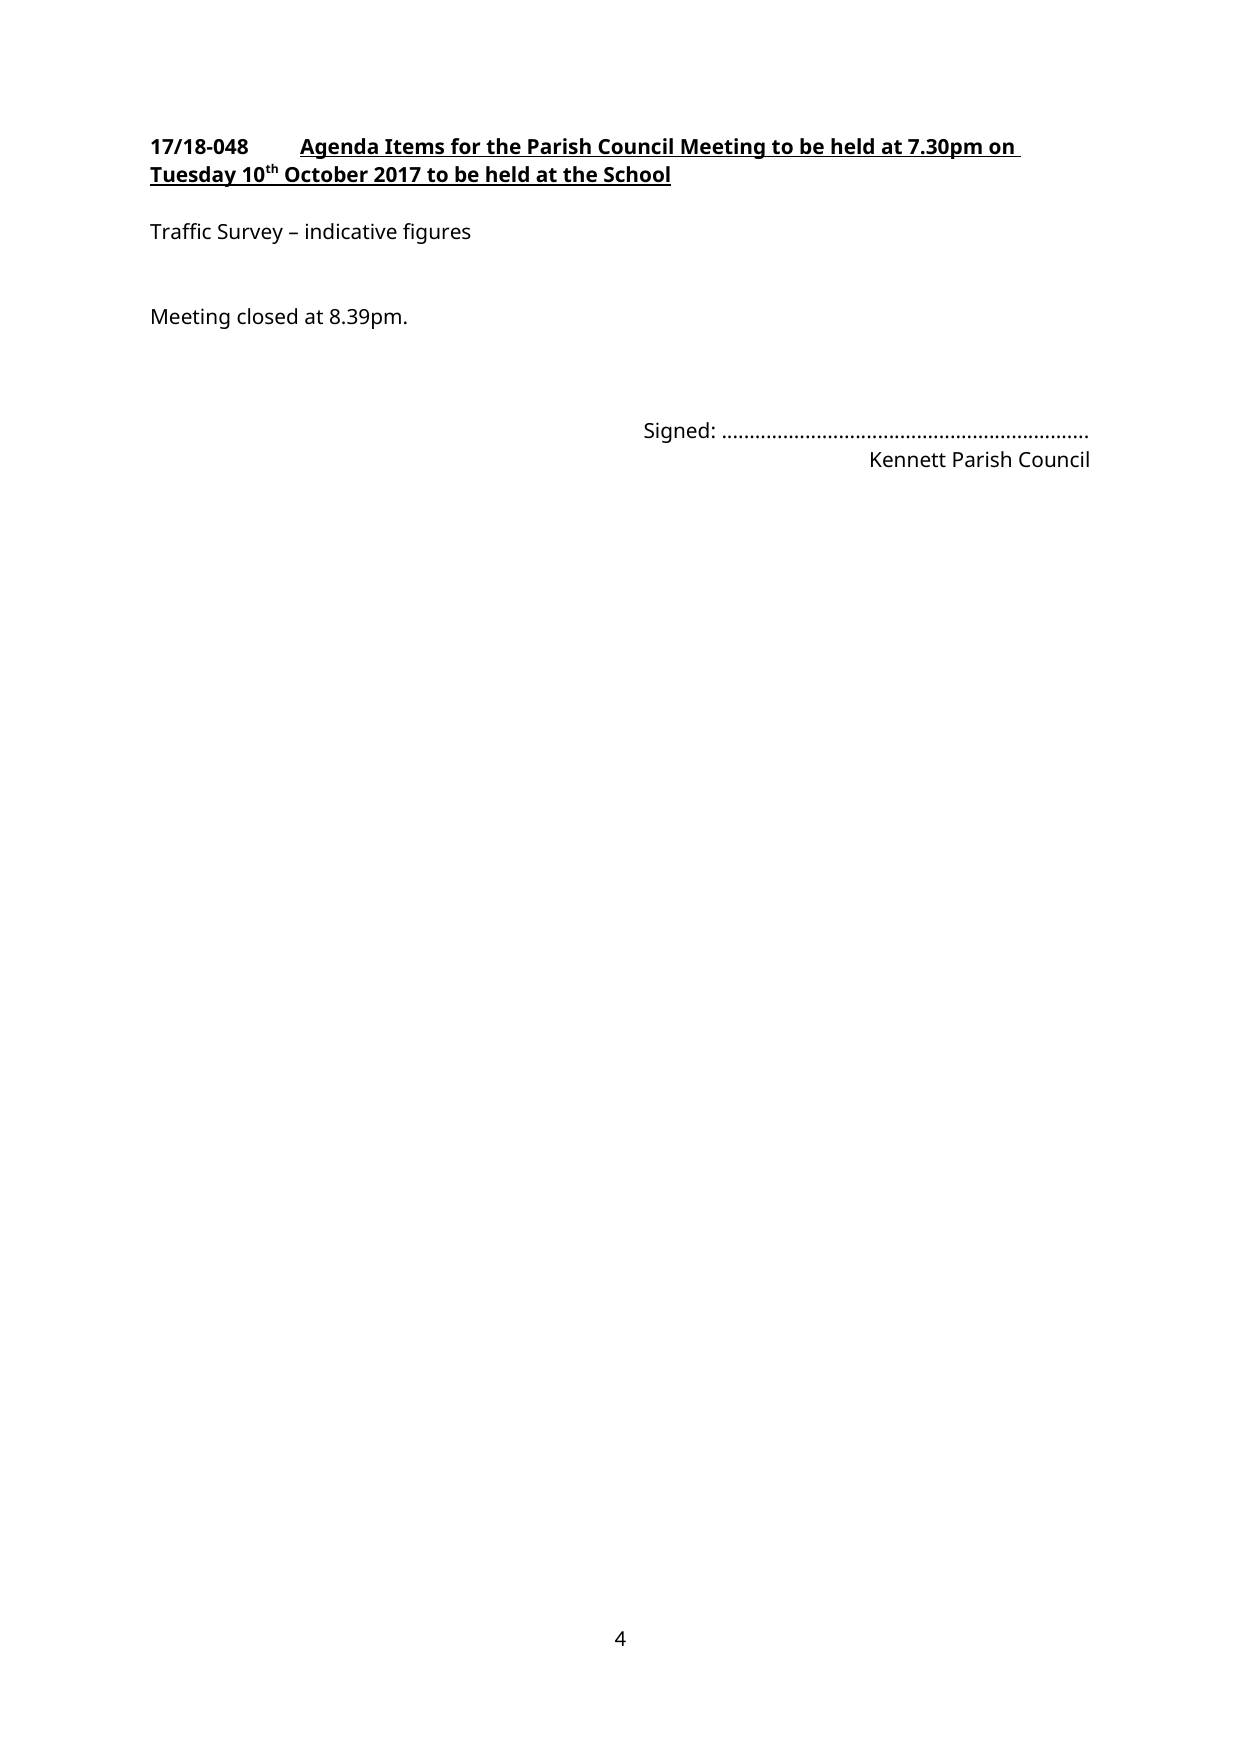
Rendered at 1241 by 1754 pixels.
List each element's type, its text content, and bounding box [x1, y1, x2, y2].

text Signed: .................................................................. [150, 416, 1090, 445]
text 17/18-048 Agenda Items for the Parish Council Meeting to be held at 7.30pm on Tuesday 10th October 2017 to be held at the School [150, 132, 1090, 189]
text Traffic Survey – indicative figures [150, 217, 1090, 246]
text Kennett Parish Council [150, 445, 1090, 473]
text Meeting closed at 8.39pm. [150, 302, 1090, 331]
